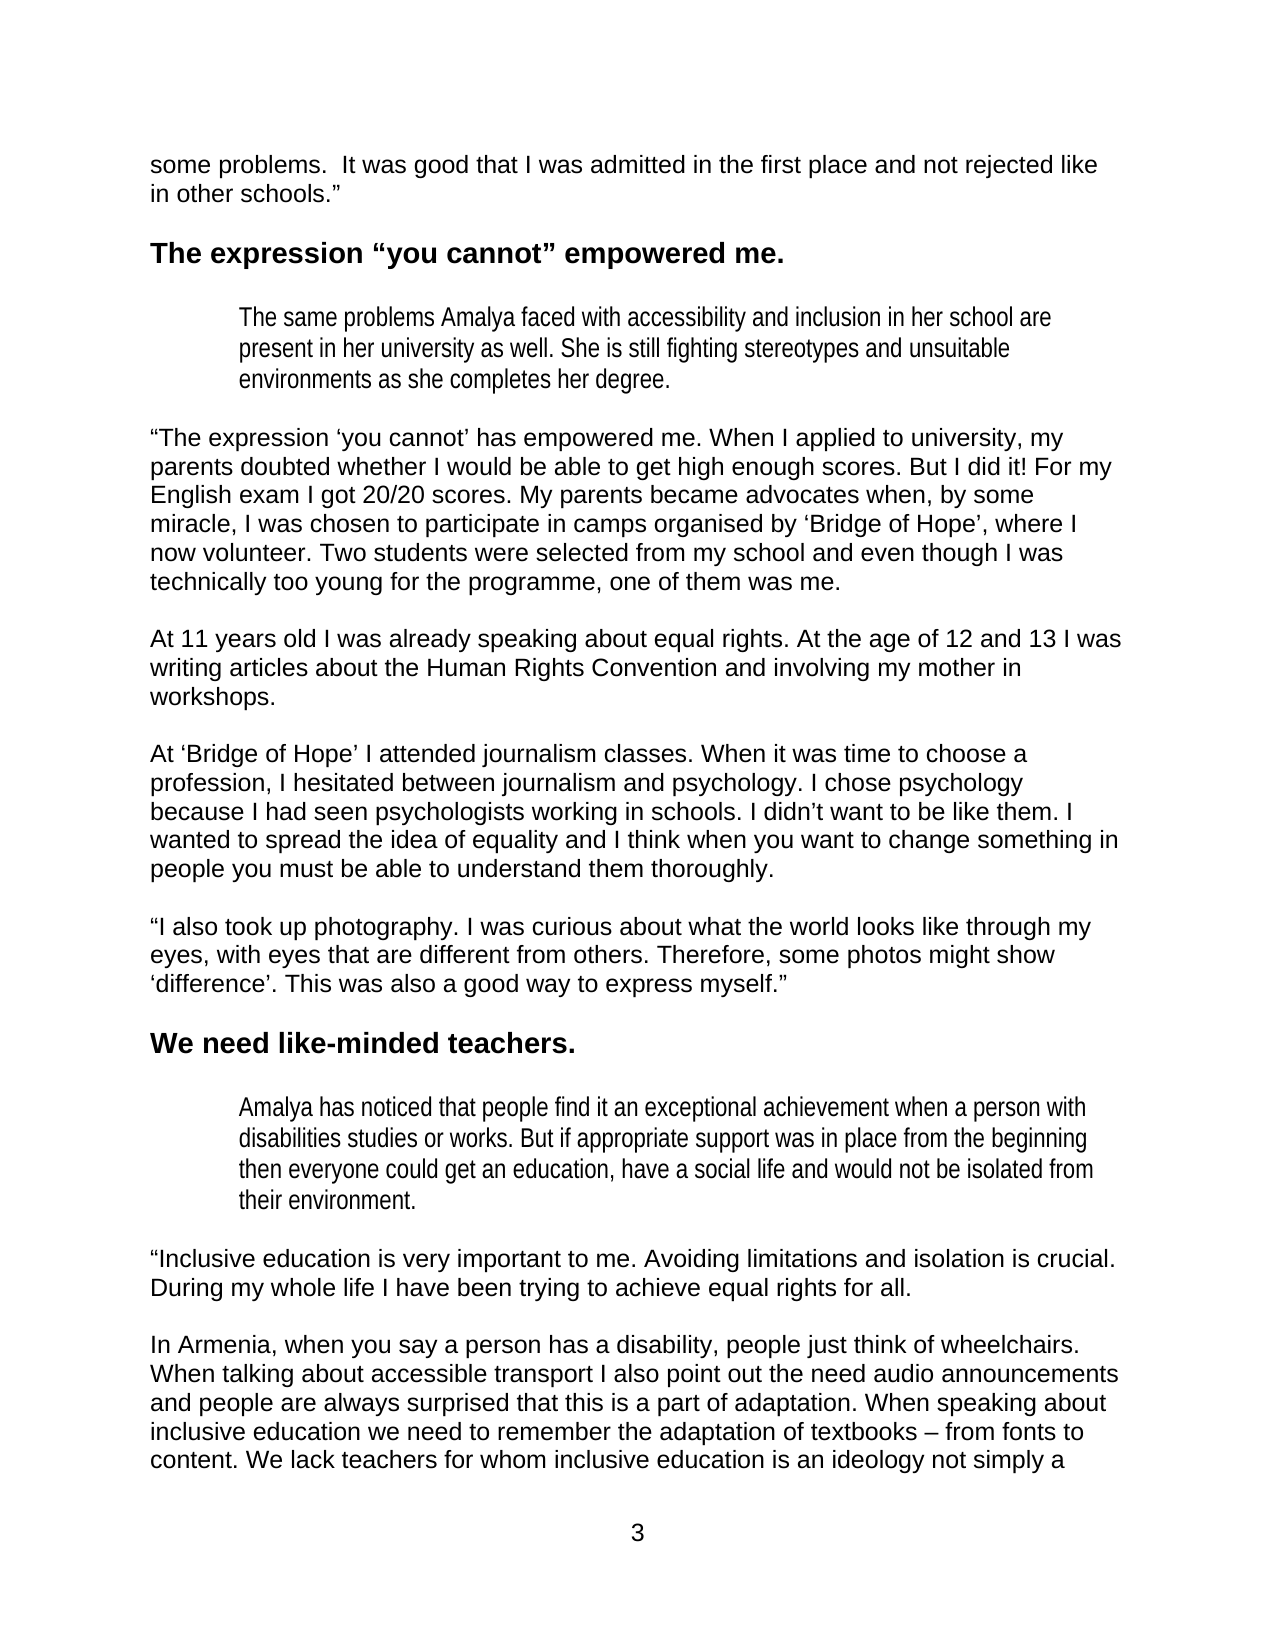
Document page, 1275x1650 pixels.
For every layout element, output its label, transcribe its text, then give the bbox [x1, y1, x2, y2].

text Amalya has noticed that people find it an exceptional achievement when a person with disabilities studies or works. But if appropriate support was in place from the beginning then everyone could get an education, have a social life and would not be isolated from their environment. [239, 1091, 1125, 1215]
text We need like-minded teachers. [150, 1026, 1125, 1060]
text At 11 years old I was already speaking about equal rights. At the age of 12 and 13 I was writing articles about the Human Rights Convention and involving my mother in workshops. [150, 624, 1125, 710]
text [150, 1330, 1125, 1474]
text “The expression ‘you cannot’ has empowered me. When I applied to university, my parents doubted whether I would be able to get high enough scores. But I did it! For my English exam I got 20/20 scores. My parents became advocates when, by some miracle, I was chosen to participate in camps organised by ‘Bridge of Hope’, where I now volunteer. Two students were selected from my school and even though I was technically too young for the programme, one of them was me. [150, 423, 1125, 595]
text At ‘Bridge of Hope’ I attended journalism classes. When it was time to choose a profession, I hesitated between journalism and psychology. I chose psychology because I had seen psychologists working in schools. I didn’t want to be like them. I wanted to spread the idea of equality and I think when you want to change something in people you must be able to understand them thoroughly. [150, 739, 1125, 883]
text The expression “you cannot” empowered me. [150, 236, 1125, 270]
text “Inclusive education is very important to me. Avoiding limitations and isolation is crucial. During my whole life I have been trying to achieve equal rights for all. [150, 1244, 1125, 1301]
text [150, 150, 1125, 207]
text “I also took up photography. I was curious about what the world looks like through my eyes, with eyes that are different from others. Therefore, some photos might show ‘difference’. This was also a good way to express myself.” [150, 911, 1125, 998]
text The same problems Amalya faced with accessibility and inclusion in her school are present in her university as well. She is still fighting stereotypes and unsuitable environments as she completes her degree. [239, 301, 1125, 394]
